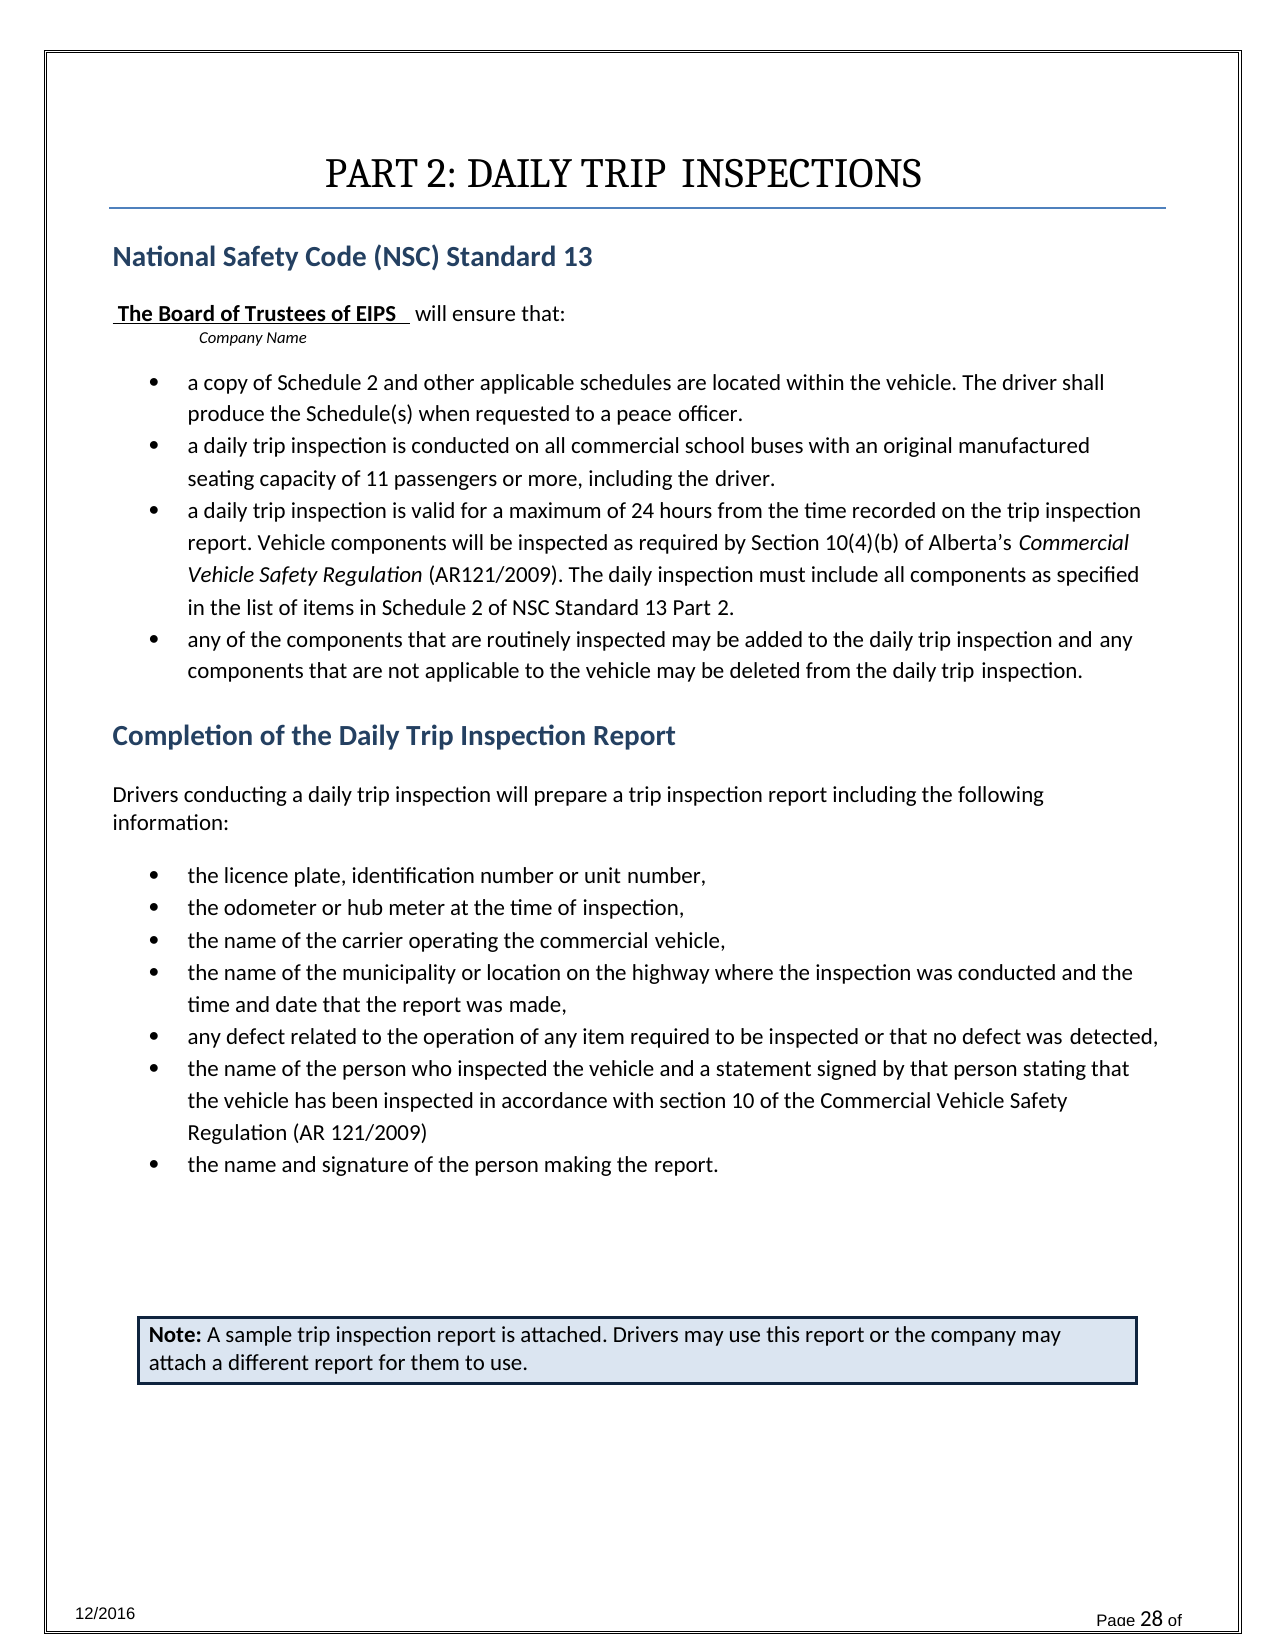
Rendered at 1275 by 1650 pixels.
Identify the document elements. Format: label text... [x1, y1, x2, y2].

subtitle Completion of the Daily Trip Inspection Report [112, 717, 1238, 752]
list the licence plate, identification number or unit number, [150, 861, 1238, 889]
text National Safety Code (NSC) Standard 13 [112, 238, 1238, 273]
text PART 2: DAILY TRIP INSPECTIONS [324, 150, 1238, 198]
list the name of the municipality or location on the highway where the inspection was conducted and the time and date that the report was made, [150, 958, 1135, 1018]
list the name of the person who inspected the vehicle and a statement signed by that person stating that the vehicle has been inspected in accordance with section 10 of the Commercial Vehicle Safety Regulation (AR 121/2009) [150, 1054, 1132, 1146]
list a daily trip inspection is conducted on all commercial school buses with an original manufactured seating capacity of 11 passengers or more, including the driver. [150, 432, 1092, 492]
list the name and signature of the person making the report. [150, 1151, 1238, 1178]
text Drivers conducting a daily trip inspection will prepare a trip inspection report including the following information: [112, 780, 1048, 836]
list the odometer or hub meter at the time of inspection, [150, 893, 1238, 922]
list the name of the carrier operating the commercial vehicle, [150, 926, 1238, 954]
text The Board of Trustees of EIPS will ensure that: [112, 299, 1238, 327]
list any defect related to the operation of any item required to be inspected or that no defect was detected, [150, 1022, 1238, 1050]
list any of the components that are routinely inspected may be added to the daily trip inspection and any components that are not applicable to the vehicle may be deleted from the daily trip inspection. [150, 625, 1133, 684]
list a daily trip inspection is valid for a maximum of 24 hours from the time recorded on the trip inspection report. Vehicle components will be inspected as required by Section 10(4)(b) of Alberta’s Commercial Vehicle Safety Regulation (AR121/2009). The daily inspection must include all components as specified in the list of items in Schedule 2 of NSC Standard 13 Part 2. [150, 496, 1144, 621]
list a copy of Schedule 2 and other applicable schedules are located within the vehicle. The driver shall produce the Schedule(s) when requested to a peace officer. [150, 368, 1107, 428]
text Company Name [199, 327, 1238, 347]
